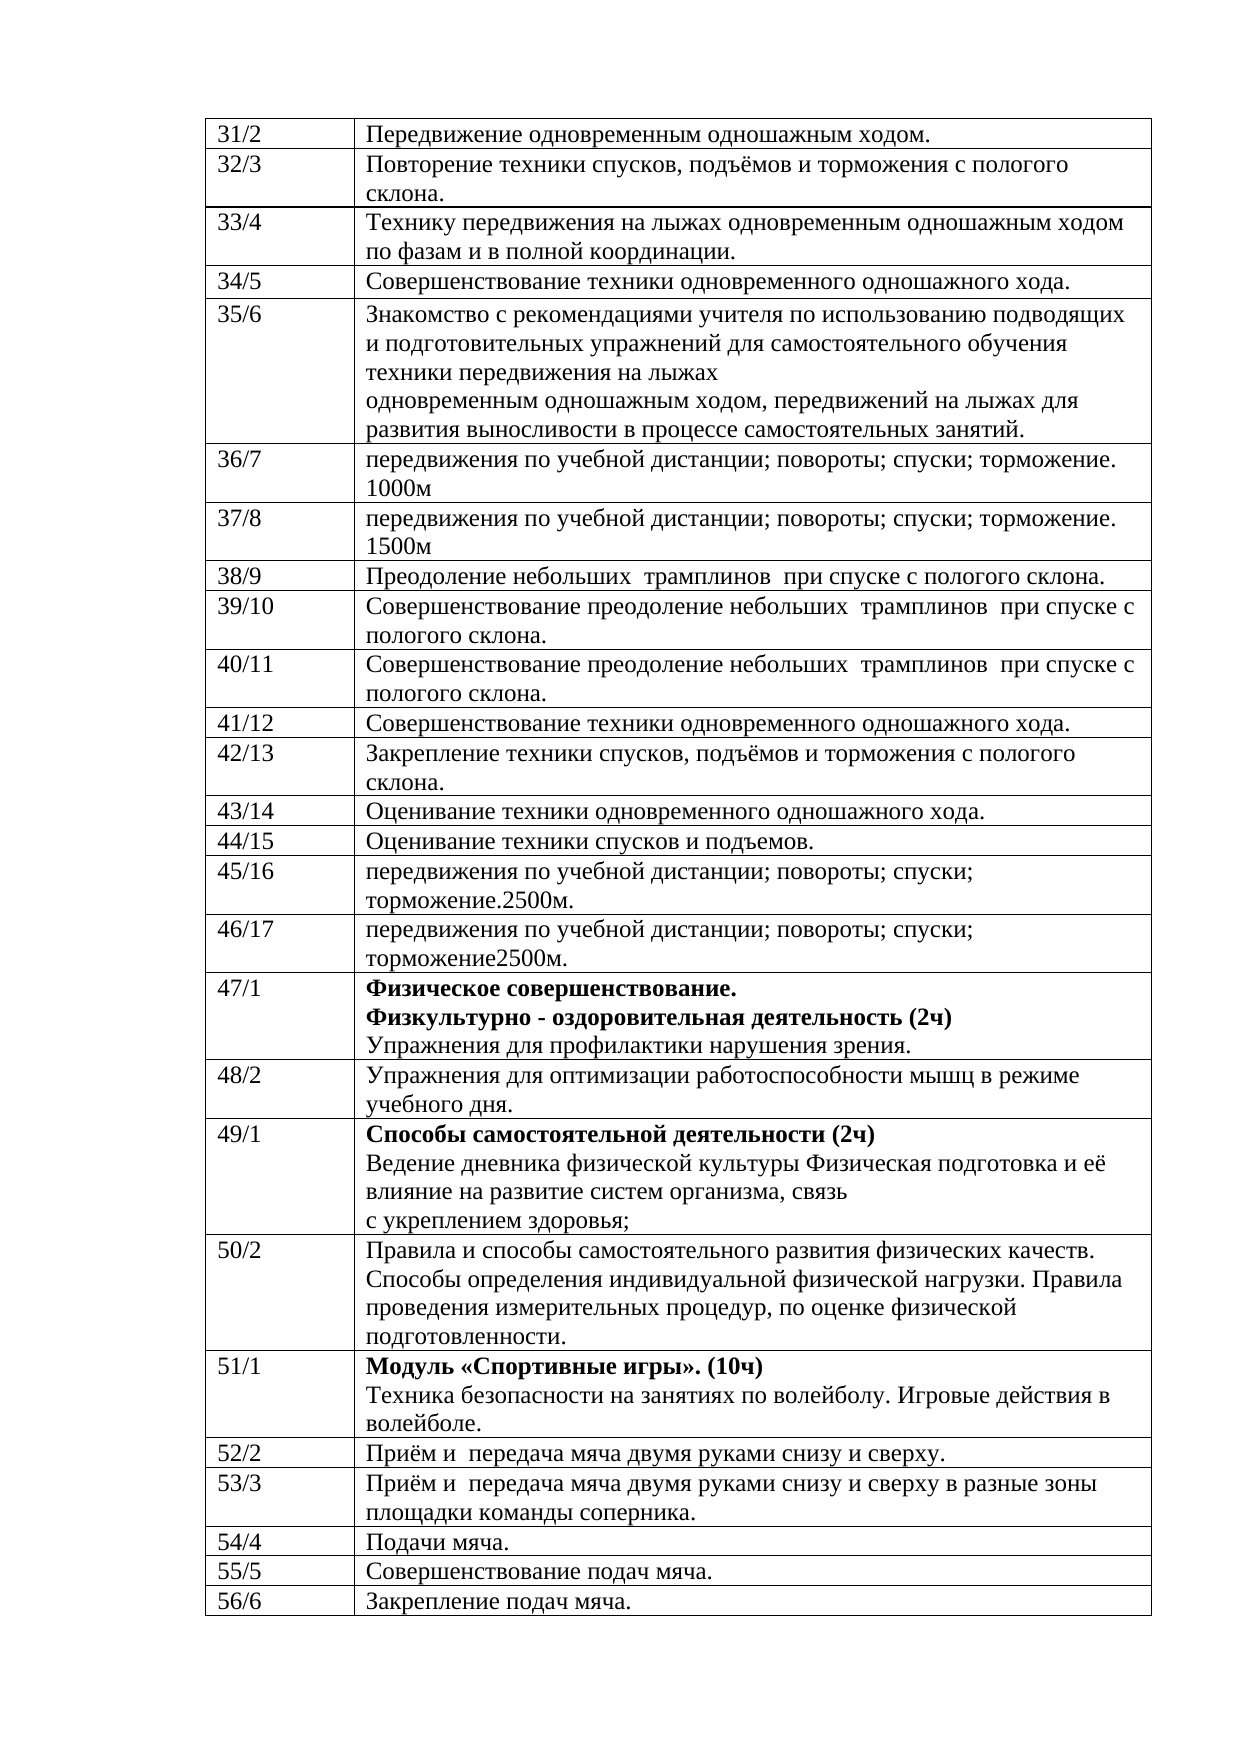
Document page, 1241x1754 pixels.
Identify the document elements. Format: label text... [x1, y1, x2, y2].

table_cell Совершенствование техники одновременного одношажного хода. [355, 266, 1151, 298]
table_cell Совершенствование преодоление небольших трамплинов при спуске с пологого склона. [355, 591, 1151, 648]
table_cell 50/2 [206, 1235, 354, 1350]
table_cell Оценивание техники одновременного одношажного хода. [355, 796, 1151, 825]
table_cell Совершенствование подач мяча. [355, 1556, 1151, 1585]
table_cell 56/6 [206, 1586, 354, 1615]
table_cell 48/2 [206, 1060, 354, 1118]
table_cell Упражнения для оптимизации работоспособности мышц в режиме учебного дня. [355, 1060, 1151, 1118]
table_cell 40/11 [206, 650, 354, 707]
table_cell 41/12 [206, 708, 354, 737]
table_cell Передвижение одновременным одношажным ходом. [355, 119, 1151, 148]
table_cell Закрепление подач мяча. [355, 1586, 1151, 1615]
table_cell 34/5 [206, 266, 354, 298]
table_cell передвижения по учебной дистанции; повороты; спуски; торможение. 1000м [355, 444, 1151, 502]
table_cell 31/2 [206, 119, 354, 148]
table_cell 37/8 [206, 503, 354, 560]
table_cell 45/16 [206, 856, 354, 913]
table_cell Физическое совершенствование. Физкультурно - оздоровительная деятельность (2ч) Упражнения для профилактики нарушения зрения. [355, 973, 1151, 1059]
table_cell 54/4 [206, 1527, 354, 1555]
table_cell 53/3 [206, 1468, 354, 1526]
table_cell Приём и передача мяча двумя руками снизу и сверху. [355, 1438, 1151, 1467]
table_cell Технику передвижения на лыжах одновременным одношажным ходом по фазам и в полной координации. [355, 208, 1151, 265]
table_cell Модуль «Спортивные игры». (10ч) Техника безопасности на занятиях по волейболу. Игровые действия в волейболе. [355, 1351, 1151, 1437]
table_cell Закрепление техники спусков, подъёмов и торможения с пологого склона. [355, 738, 1151, 795]
table_cell 55/5 [206, 1556, 354, 1585]
table_cell 43/14 [206, 796, 354, 825]
table_cell 36/7 [206, 444, 354, 502]
table_cell 49/1 [206, 1119, 354, 1234]
table_cell Правила и способы самостоятельного развития физических качеств. Способы определения индивидуальной физической нагрузки. Правила проведения измерительных процедур, по оценке физической подготовленности. [355, 1235, 1151, 1350]
table_cell передвижения по учебной дистанции; повороты; спуски; торможение2500м. [355, 915, 1151, 972]
table_cell Знакомство с рекомендациями учителя по использованию подводящих и подготовительных упражнений для самостоятельного обучения техники передвижения на лыжах одновременным одношажным ходом, передвижений на лыжах для развития выносливости в процессе самостоятельных занятий. [355, 299, 1151, 443]
table_cell Приём и передача мяча двумя руками снизу и сверху в разные зоны площадки команды соперника. [355, 1468, 1151, 1526]
table_cell передвижения по учебной дистанции; повороты; спуски; торможение. 1500м [355, 503, 1151, 560]
table_cell 32/3 [206, 149, 354, 206]
table_cell Совершенствование преодоление небольших трамплинов при спуске с пологого склона. [355, 650, 1151, 707]
table_cell 44/15 [206, 826, 354, 855]
table_cell Повторение техники спусков, подъёмов и торможения с пологого склона. [355, 149, 1151, 206]
table_cell 46/17 [206, 915, 354, 972]
table_cell 52/2 [206, 1438, 354, 1467]
table_cell Совершенствование техники одновременного одношажного хода. [355, 708, 1151, 737]
table_cell 42/13 [206, 738, 354, 795]
table_cell Преодоление небольших трамплинов при спуске с пологого склона. [355, 561, 1151, 590]
table_cell Оценивание техники спусков и подъемов. [355, 826, 1151, 855]
table_cell Способы самостоятельной деятельности (2ч) Ведение дневника физической культуры Физическая подготовка и её влияние на развитие систем организма, связь с укреплением здоровья; [355, 1119, 1151, 1234]
table_cell 38/9 [206, 561, 354, 590]
table_cell 35/6 [206, 299, 354, 443]
table_cell 33/4 [206, 208, 354, 265]
table_cell 39/10 [206, 591, 354, 648]
table_cell 47/1 [206, 973, 354, 1059]
table_cell передвижения по учебной дистанции; повороты; спуски; торможение.2500м. [355, 856, 1151, 913]
table_cell 51/1 [206, 1351, 354, 1437]
table_cell Подачи мяча. [355, 1527, 1151, 1555]
